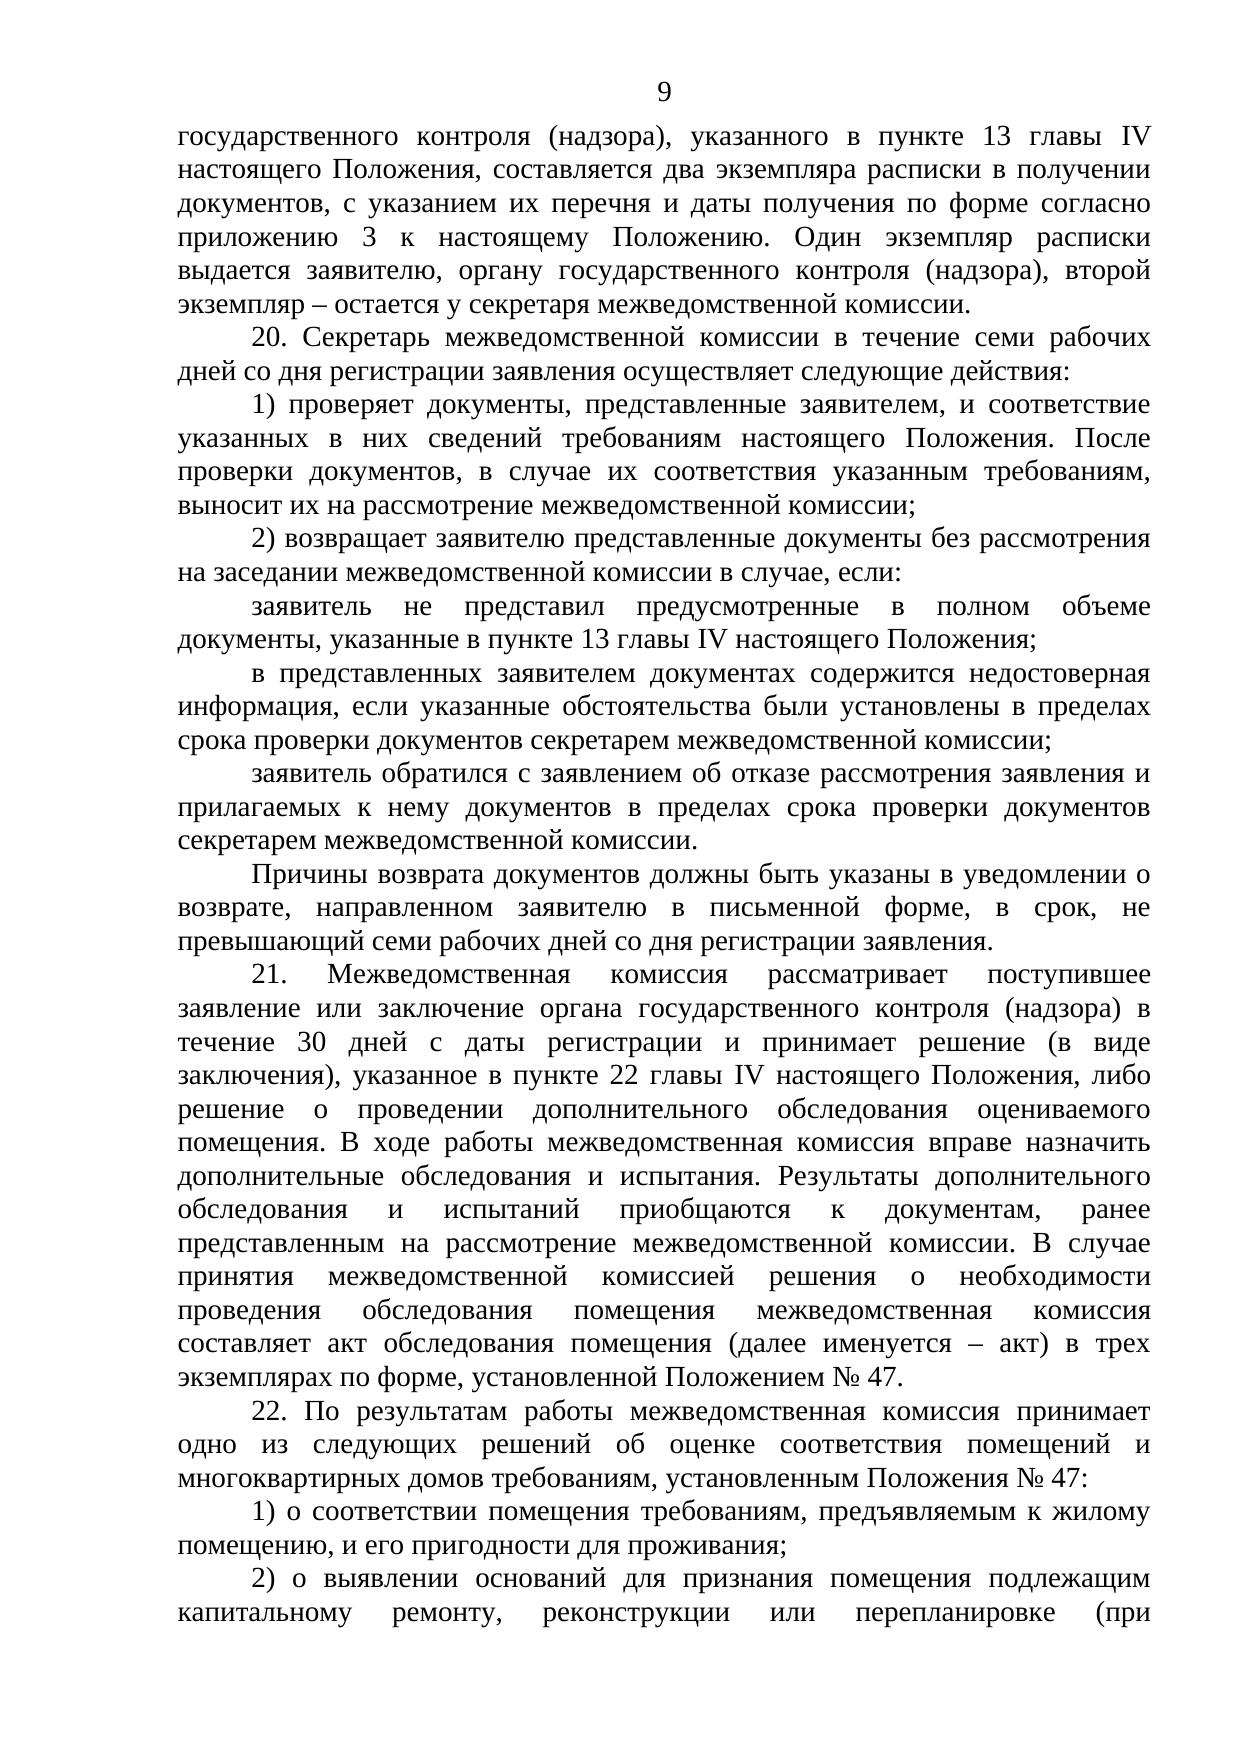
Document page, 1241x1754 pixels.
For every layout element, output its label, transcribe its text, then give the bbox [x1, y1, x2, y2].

text 21. Межведомственная комиссия рассматривает поступившее заявление или заключение органа государственного контроля (надзора) в течение 30 дней с даты регистрации и принимает решение (в виде заключения), указанное в пункте 22 главы IV настоящего Положения, либо решение о проведении дополнительного обследования оцениваемого помещения. В ходе работы межведомственная комиссия вправе назначить дополнительные обследования и испытания. Результаты дополнительного обследования и испытаний приобщаются к документам, ранее представленным на рассмотрение межведомственной комиссии. В случае принятия межведомственной комиссией решения о необходимости проведения обследования помещения межведомственная комиссия составляет акт обследования помещения (далее именуется – акт) в трех экземплярах по форме, установленной Положением № 47. [177, 957, 1152, 1393]
text заявитель обратился с заявлением об отказе рассмотрения заявления и прилагаемых к нему документов в пределах срока проверки документов секретарем межведомственной комиссии. [177, 755, 1152, 856]
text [177, 118, 1152, 319]
text 20. Секретарь межведомственной комиссии в течение семи рабочих дней со дня регистрации заявления осуществляет следующие действия: [177, 319, 1152, 386]
text Причины возврата документов должны быть указаны в уведомлении о возврате, направленном заявителю в письменной форме, в срок, не превышающий семи рабочих дней со дня регистрации заявления. [177, 856, 1152, 957]
text 22. По результатам работы межведомственная комиссия принимает одно из следующих решений об оценке соответствия помещений и многоквартирных домов требованиям, установленным Положения № 47: [177, 1393, 1152, 1493]
text 2) возвращает заявителю представленные документы без рассмотрения на заседании межведомственной комиссии в случае, если: [177, 521, 1152, 588]
text 1) о соответствии помещения требованиям, предъявляемым к жилому помещению, и его пригодности для проживания; [177, 1493, 1152, 1560]
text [177, 1560, 1152, 1627]
text 1) проверяет документы, представленные заявителем, и соответствие указанных в них сведений требованиям настоящего Положения. После проверки документов, в случае их соответствия указанным требованиям, выносит их на рассмотрение межведомственной комиссии; [177, 386, 1152, 521]
text заявитель не представил предусмотренные в полном объеме документы, указанные в пункте 13 главы IV настоящего Положения; [177, 588, 1152, 655]
text в представленных заявителем документах содержится недостоверная информация, если указанные обстоятельства были установлены в пределах срока проверки документов секретарем межведомственной комиссии; [177, 655, 1152, 755]
